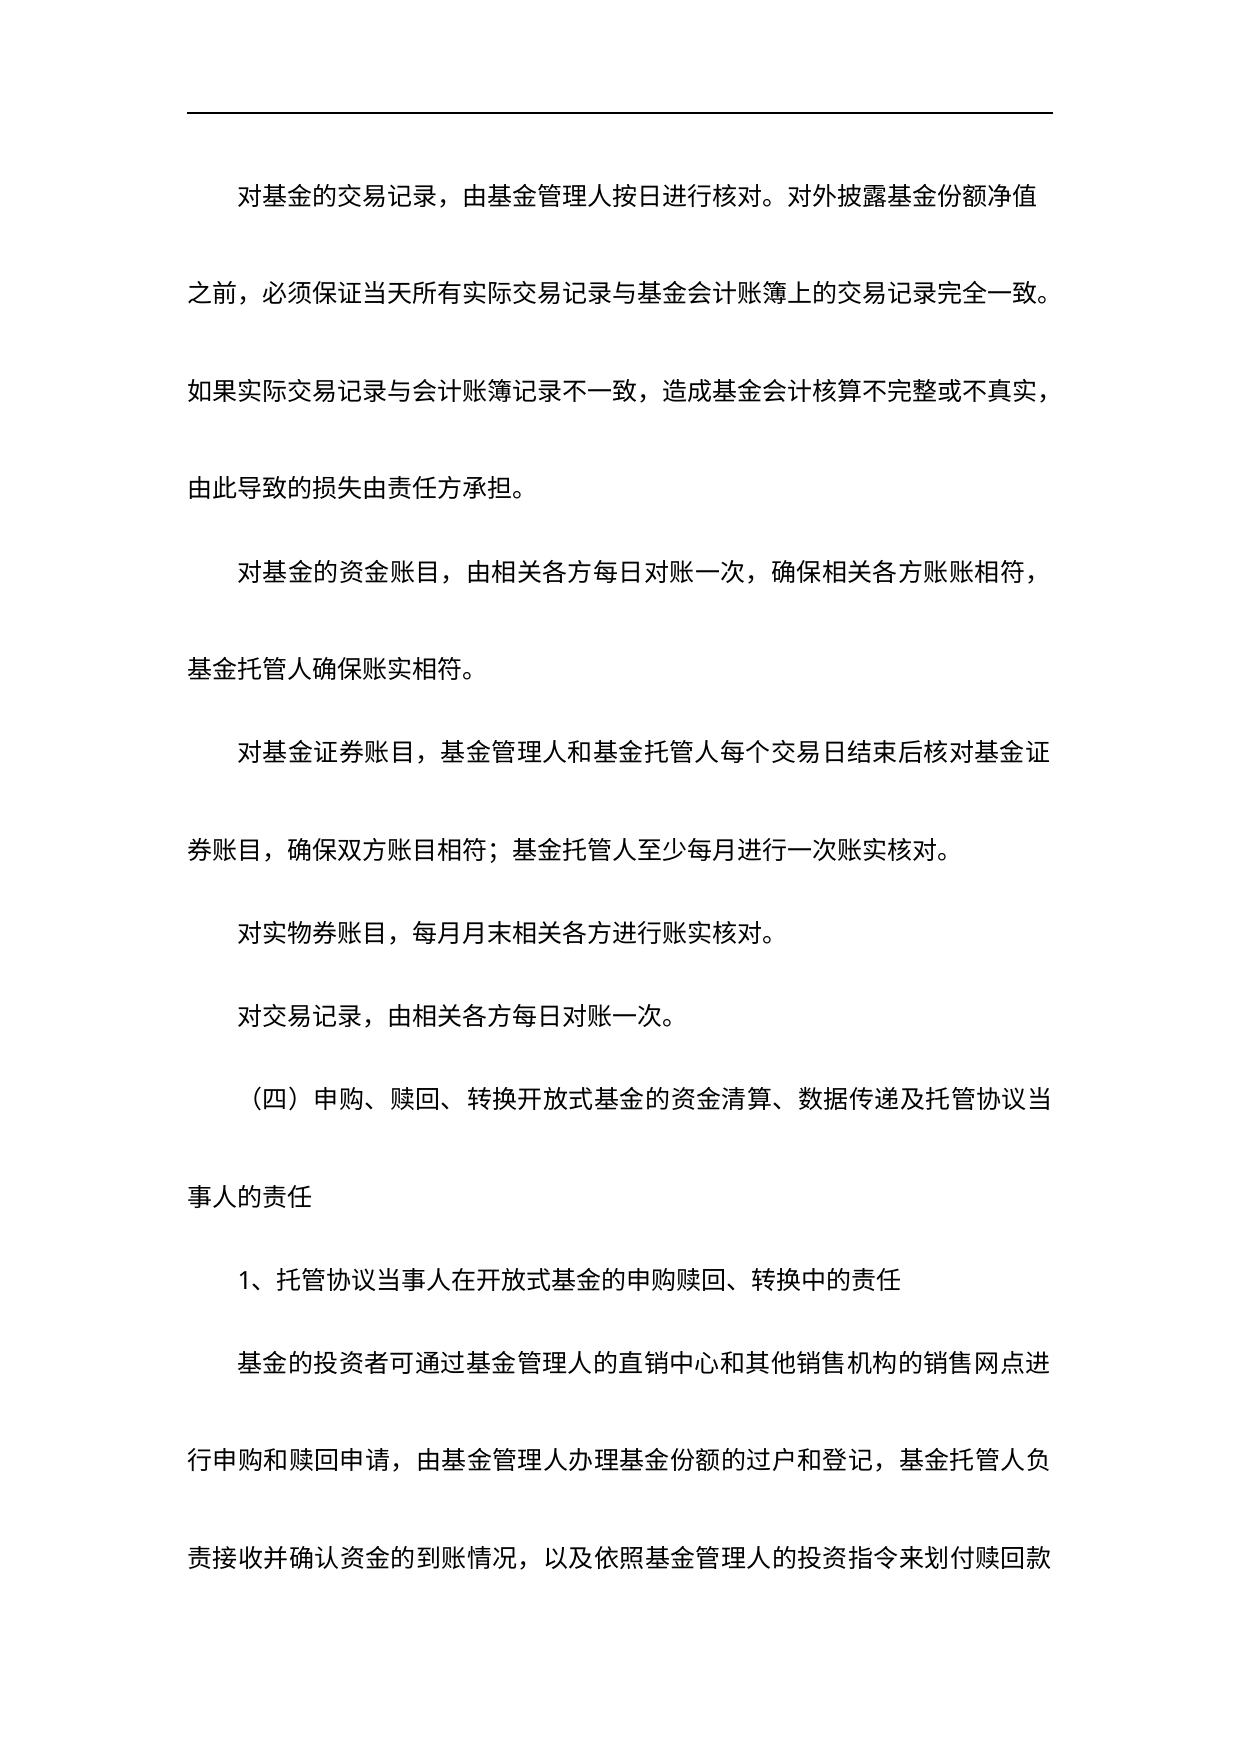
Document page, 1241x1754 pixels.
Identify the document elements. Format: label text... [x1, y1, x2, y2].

text 对交易记录，由相关各方每日对账一次。 [187, 982, 1053, 1047]
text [187, 1329, 1053, 1589]
text 1、托管协议当事人在开放式基金的申购赎回、转换中的责任 [187, 1246, 1053, 1311]
subtitle （四）申购、赎回、转换开放式基金的资金清算、数据传递及托管协议当事人的责任 [187, 1065, 1053, 1228]
text 对基金证券账目，基金管理人和基金托管人每个交易日结束后核对基金证券账目，确保双方账目相符；基金托管人至少每月进行一次账实核对。 [187, 718, 1053, 881]
text 对基金的资金账目，由相关各方每日对账一次，确保相关各方账账相符，基金托管人确保账实相符。 [187, 538, 1053, 700]
text 对基金的交易记录，由基金管理人按日进行核对。对外披露基金份额净值之前，必须保证当天所有实际交易记录与基金会计账簿上的交易记录完全一致。如果实际交易记录与会计账簿记录不一致，造成基金会计核算不完整或不真实，由此导致的损失由责任方承担。 [187, 162, 1053, 519]
text 对实物券账目，每月月末相关各方进行账实核对。 [187, 899, 1053, 964]
